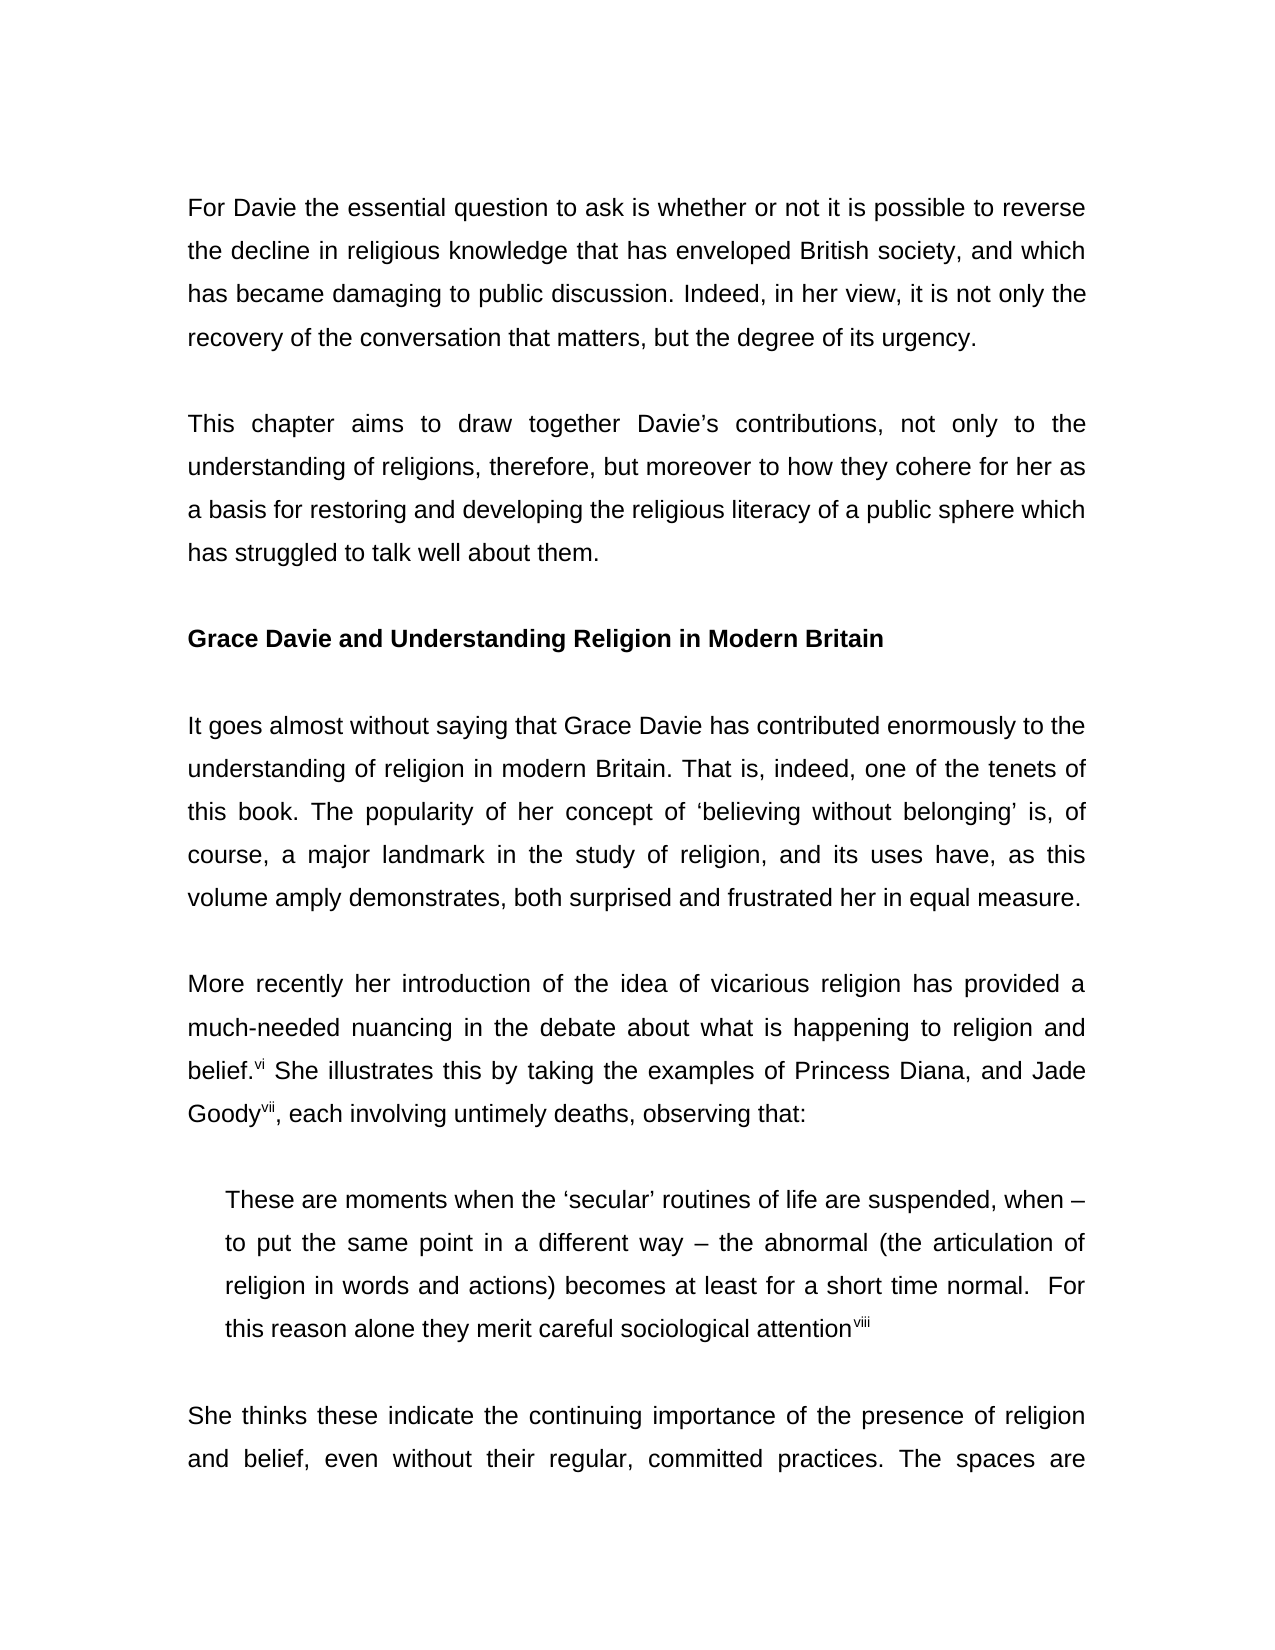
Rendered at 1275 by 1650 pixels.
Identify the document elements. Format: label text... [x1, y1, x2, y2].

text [187, 1401, 1087, 1472]
text For Davie the essential question to ask is whether or not it is possible to reverse the decline in religious knowledge that has enveloped British society, and which has became damaging to public discussion. Indeed, in her view, it is not only the recovery of the conversation that matters, but the degree of its urgency. [187, 193, 1087, 351]
text These are moments when the ‘secular’ routines of life are suspended, when – to put the same point in a different way – the abnormal (the articulation of religion in words and actions) becomes at least for a short time normal. For this reason alone they merit careful sociological attention [225, 1185, 1087, 1343]
text It goes almost without saying that Grace Davie has contributed enormously to the understanding of religion in modern Britain. That is, indeed, one of the tenets of this book. The popularity of her concept of ‘believing without belonging’ is, of course, a major landmark in the study of religion, and its uses have, as this volume amply demonstrates, both surprised and frustrated her in equal measure. [187, 711, 1087, 912]
text Grace Davie and Understanding Religion in Modern Britain [187, 624, 1087, 653]
text More recently her introduction of the idea of vicarious religion has provided a much-needed nuancing in the debate about what is happening to religion and belief. She illustrates this by taking the examples of Princess Diana, and Jade Goody, each involving untimely deaths, observing that: [187, 969, 1087, 1127]
text This chapter aims to draw together Davie’s contributions, not only to the understanding of religions, therefore, but moreover to how they cohere for her as a basis for restoring and developing the religious literacy of a public sphere which has struggled to talk well about them. [187, 409, 1087, 567]
